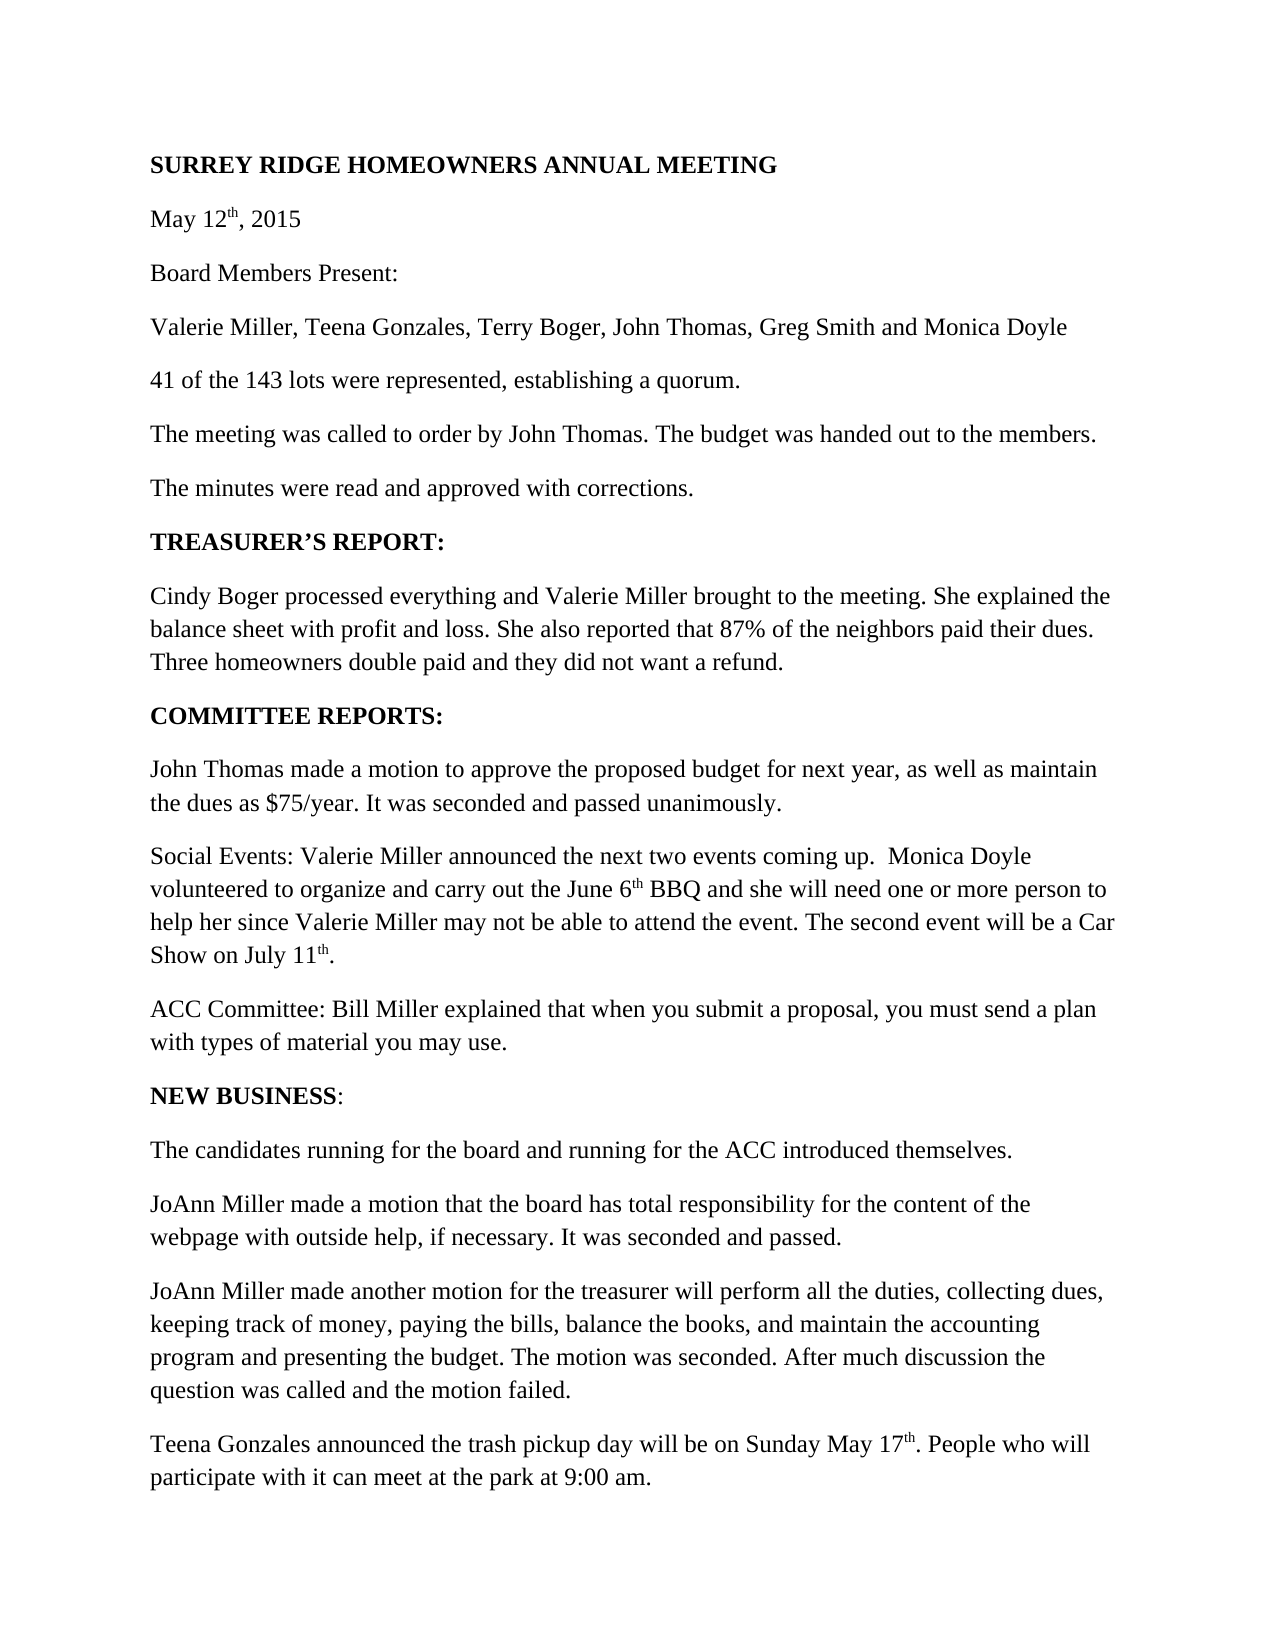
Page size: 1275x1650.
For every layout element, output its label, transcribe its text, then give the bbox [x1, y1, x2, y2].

text Social Events: Valerie Miller announced the next two events coming up. Monica Doyle volunteered to organize and carry out the June 6th BBQ and she will need one or more person to help her since Valerie Miller may not be able to attend the event. The second event will be a Car Show on July 11th. [150, 841, 1125, 969]
text JoAnn Miller made a motion that the board has total responsibility for the content of the webpage with outside help, if necessary. It was seconded and passed. [150, 1189, 1125, 1251]
text COMMITTEE REPORTS: [150, 701, 1125, 729]
text The minutes were read and approved with corrections. [150, 473, 1125, 502]
text JoAnn Miller made another motion for the treasurer will perform all the duties, collecting dues, keeping track of money, paying the bills, balance the books, and maintain the accounting program and presenting the budget. The motion was seconded. After much discussion the question was called and the motion failed. [150, 1276, 1125, 1404]
text John Thomas made a motion to approve the proposed budget for next year, as well as maintain the dues as $75/year. It was seconded and passed unanimously. [150, 754, 1125, 816]
text ACC Committee: Bill Miller explained that when you submit a proposal, you must send a plan with types of material you may use. [150, 994, 1125, 1056]
text Cindy Boger processed everything and Valerie Miller brought to the meeting. She explained the balance sheet with profit and loss. She also reported that 87% of the neighbors paid their dues. Three homeowners double paid and they did not want a refund. [150, 581, 1125, 676]
text Valerie Miller, Teena Gonzales, Terry Boger, John Thomas, Greg Smith and Monica Doyle [150, 312, 1125, 340]
text NEW BUSINESS: [150, 1081, 1125, 1110]
text Teena Gonzales announced the trash pickup day will be on Sunday May 17th. People who will participate with it can meet at the park at 9:00 am. [150, 1429, 1125, 1491]
text The meeting was called to order by John Thomas. The budget was handed out to the members. [150, 419, 1125, 448]
text The candidates running for the board and running for the ACC introduced themselves. [150, 1135, 1125, 1164]
text TREASURER’S REPORT: [150, 527, 1125, 556]
text SURREY RIDGE HOMEOWNERS ANNUAL MEETING [150, 150, 1125, 179]
text 41 of the 143 lots were represented, establishing a quorum. [150, 365, 1125, 394]
text May 12th, 2015 [150, 204, 1125, 233]
text Board Members Present: [150, 258, 1125, 286]
